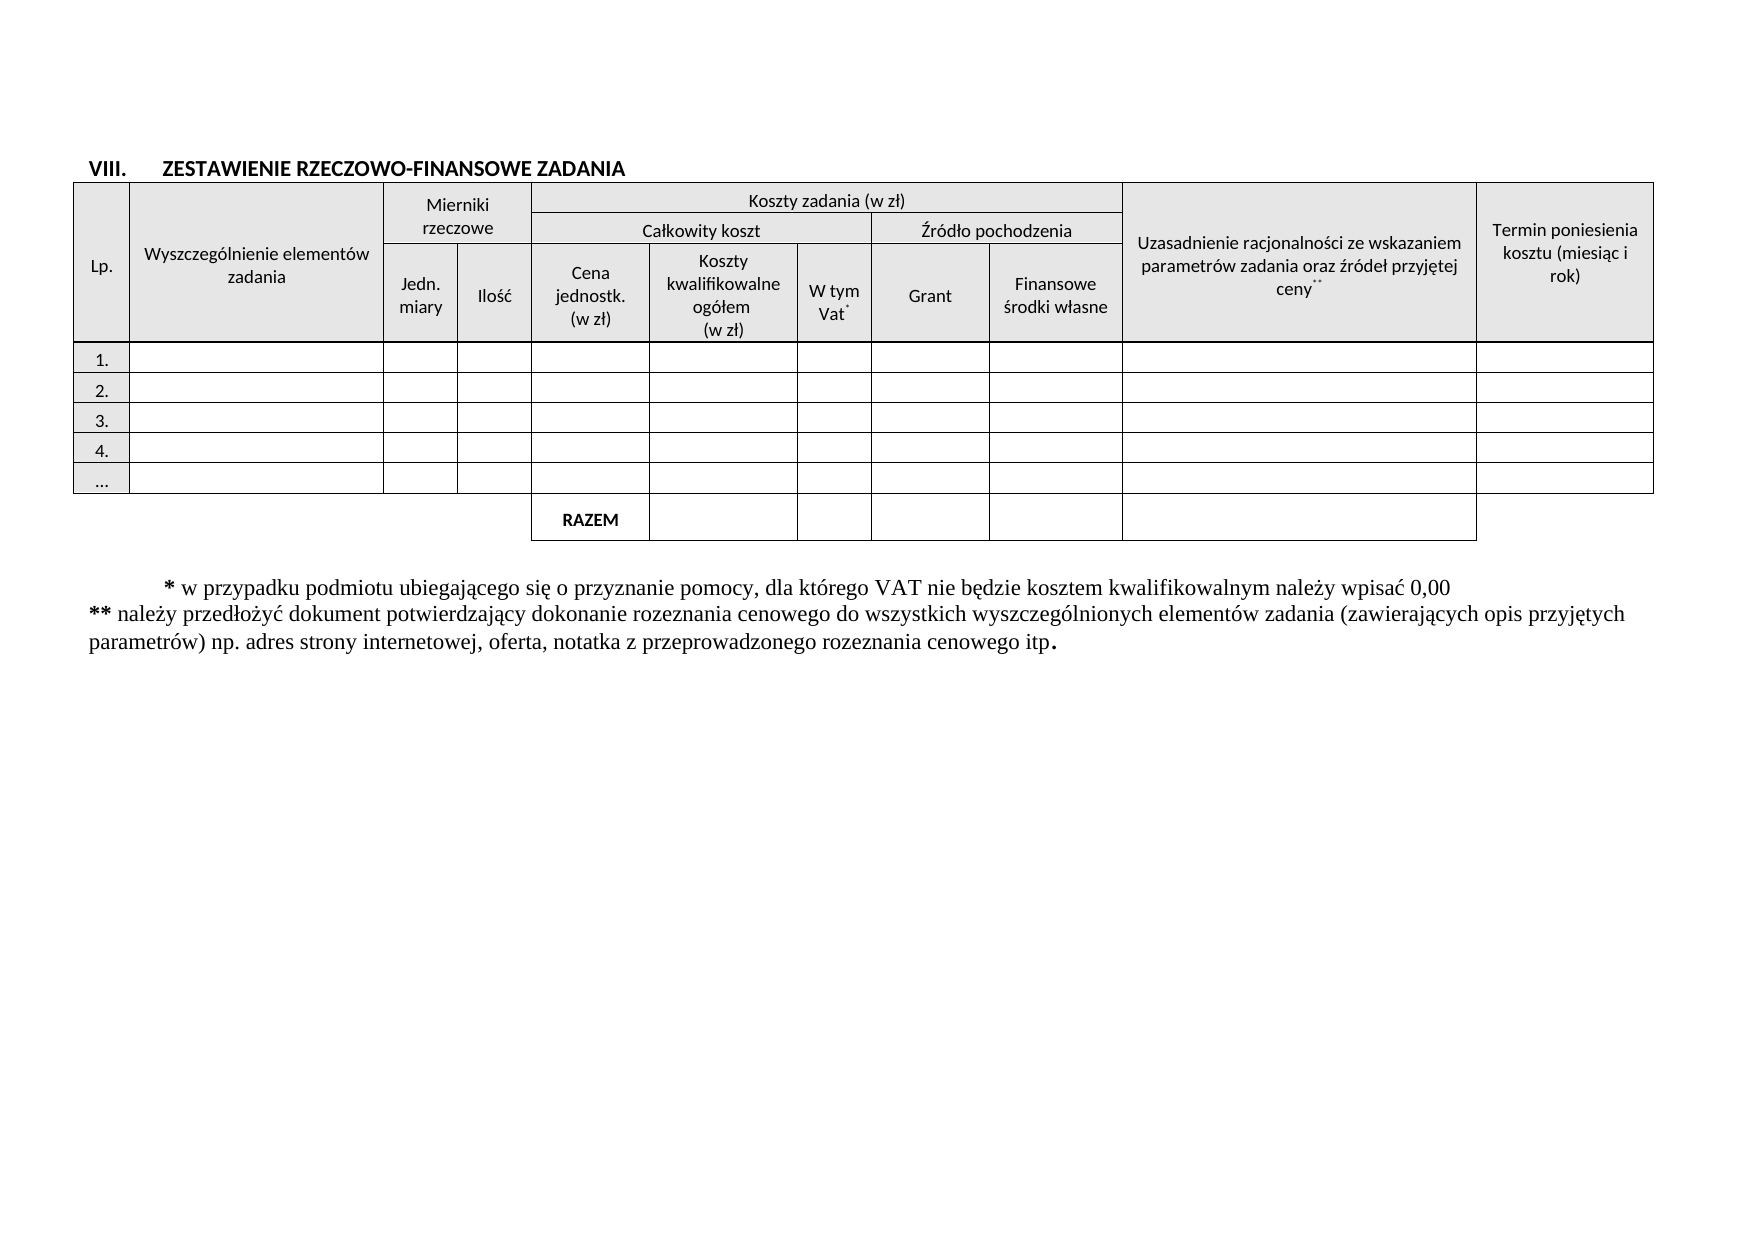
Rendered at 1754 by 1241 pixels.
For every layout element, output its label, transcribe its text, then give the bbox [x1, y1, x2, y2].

list ZESTAWIENIE RZECZOWO-FINANSOWE ZADANIA [89, 154, 1665, 182]
table_cell [458, 433, 531, 462]
table_cell W tym Vat* [798, 244, 871, 341]
table_header Uzasadnienie racjonalności ze wskazaniem parametrów zadania oraz źródeł przyjętej ceny** [1123, 183, 1476, 341]
table_cell [1477, 463, 1653, 492]
table_cell Koszty kwalifikowalne ogółem (w zł) [650, 244, 797, 341]
table_cell [650, 433, 797, 462]
table_cell [1477, 343, 1653, 372]
table_cell [384, 433, 457, 462]
table_cell [1123, 343, 1476, 372]
table_cell [130, 373, 383, 402]
text * w przypadku podmiotu ubiegającego się o przyznanie pomocy, dla którego VAT nie będzie kosztem kwalifikowalnym należy wpisać 0,00 [164, 574, 1665, 600]
table_cell [798, 463, 871, 492]
table_cell Grant [872, 244, 989, 341]
table_cell [532, 463, 649, 492]
table_cell [872, 403, 989, 432]
table_cell [1123, 373, 1476, 402]
table_cell [532, 433, 649, 462]
table_cell [1123, 494, 1476, 540]
table_cell [384, 403, 457, 432]
table_cell Finansowe środki własne [990, 244, 1122, 341]
table_cell [798, 373, 871, 402]
table_cell [872, 343, 989, 372]
table_cell [798, 403, 871, 432]
table_cell [384, 373, 457, 402]
table_cell 1. [74, 343, 129, 372]
table_cell [1477, 373, 1653, 402]
table_cell 2. [74, 373, 129, 402]
table_header Mierniki rzeczowe [384, 183, 531, 242]
table_cell [130, 403, 383, 432]
table_header Lp. [74, 183, 129, 341]
table_cell [1477, 433, 1653, 462]
table_cell [990, 494, 1122, 540]
table_cell … [74, 463, 129, 492]
table_cell [532, 403, 649, 432]
table_cell Jedn. miary [384, 244, 457, 341]
table_cell [990, 433, 1122, 462]
table_cell [872, 463, 989, 492]
table_cell 4. [74, 433, 129, 462]
table_cell [798, 343, 871, 372]
table_cell [650, 463, 797, 492]
table_cell [650, 343, 797, 372]
table_cell RAZEM [532, 494, 649, 540]
table_cell [798, 494, 871, 540]
table_cell [1477, 403, 1653, 432]
table_cell [990, 403, 1122, 432]
table_cell [798, 433, 871, 462]
table_cell [990, 463, 1122, 492]
table_cell [1123, 433, 1476, 462]
table_cell Ilość [458, 244, 531, 341]
table_cell [872, 494, 989, 540]
table_cell [1123, 463, 1476, 492]
table_cell [130, 463, 383, 492]
table_cell [130, 433, 383, 462]
table_header Koszty zadania (w zł) [532, 183, 1122, 212]
table_cell Cena jednostk. (w zł) [532, 244, 649, 341]
table_cell [384, 463, 457, 492]
table_cell [650, 373, 797, 402]
table_cell [458, 403, 531, 432]
table_cell [458, 463, 531, 492]
table_header Termin poniesienia kosztu (miesiąc i rok) [1477, 183, 1653, 341]
table_cell Całkowity koszt [532, 213, 871, 242]
table_cell 3. [74, 403, 129, 432]
table_cell [990, 373, 1122, 402]
table_cell [872, 433, 989, 462]
table_cell [990, 343, 1122, 372]
table_cell [650, 494, 797, 540]
table_header Wyszczególnienie elementów zadania [130, 183, 383, 341]
table_cell [384, 343, 457, 372]
table_cell [650, 403, 797, 432]
table_cell [872, 373, 989, 402]
table_cell [458, 343, 531, 372]
text ** należy przedłożyć dokument potwierdzający dokonanie rozeznania cenowego do wszystkich wyszczególnionych elementów zadania (zawierających opis przyjętych parametrów) np. adres strony internetowej, oferta, notatka z przeprowadzonego rozeznania cenowego itp. [89, 600, 1665, 654]
table_cell [1123, 403, 1476, 432]
table_cell Źródło pochodzenia [872, 213, 1122, 242]
table_cell [458, 373, 531, 402]
table_cell [532, 343, 649, 372]
table_cell [532, 373, 649, 402]
table_cell [130, 343, 383, 372]
